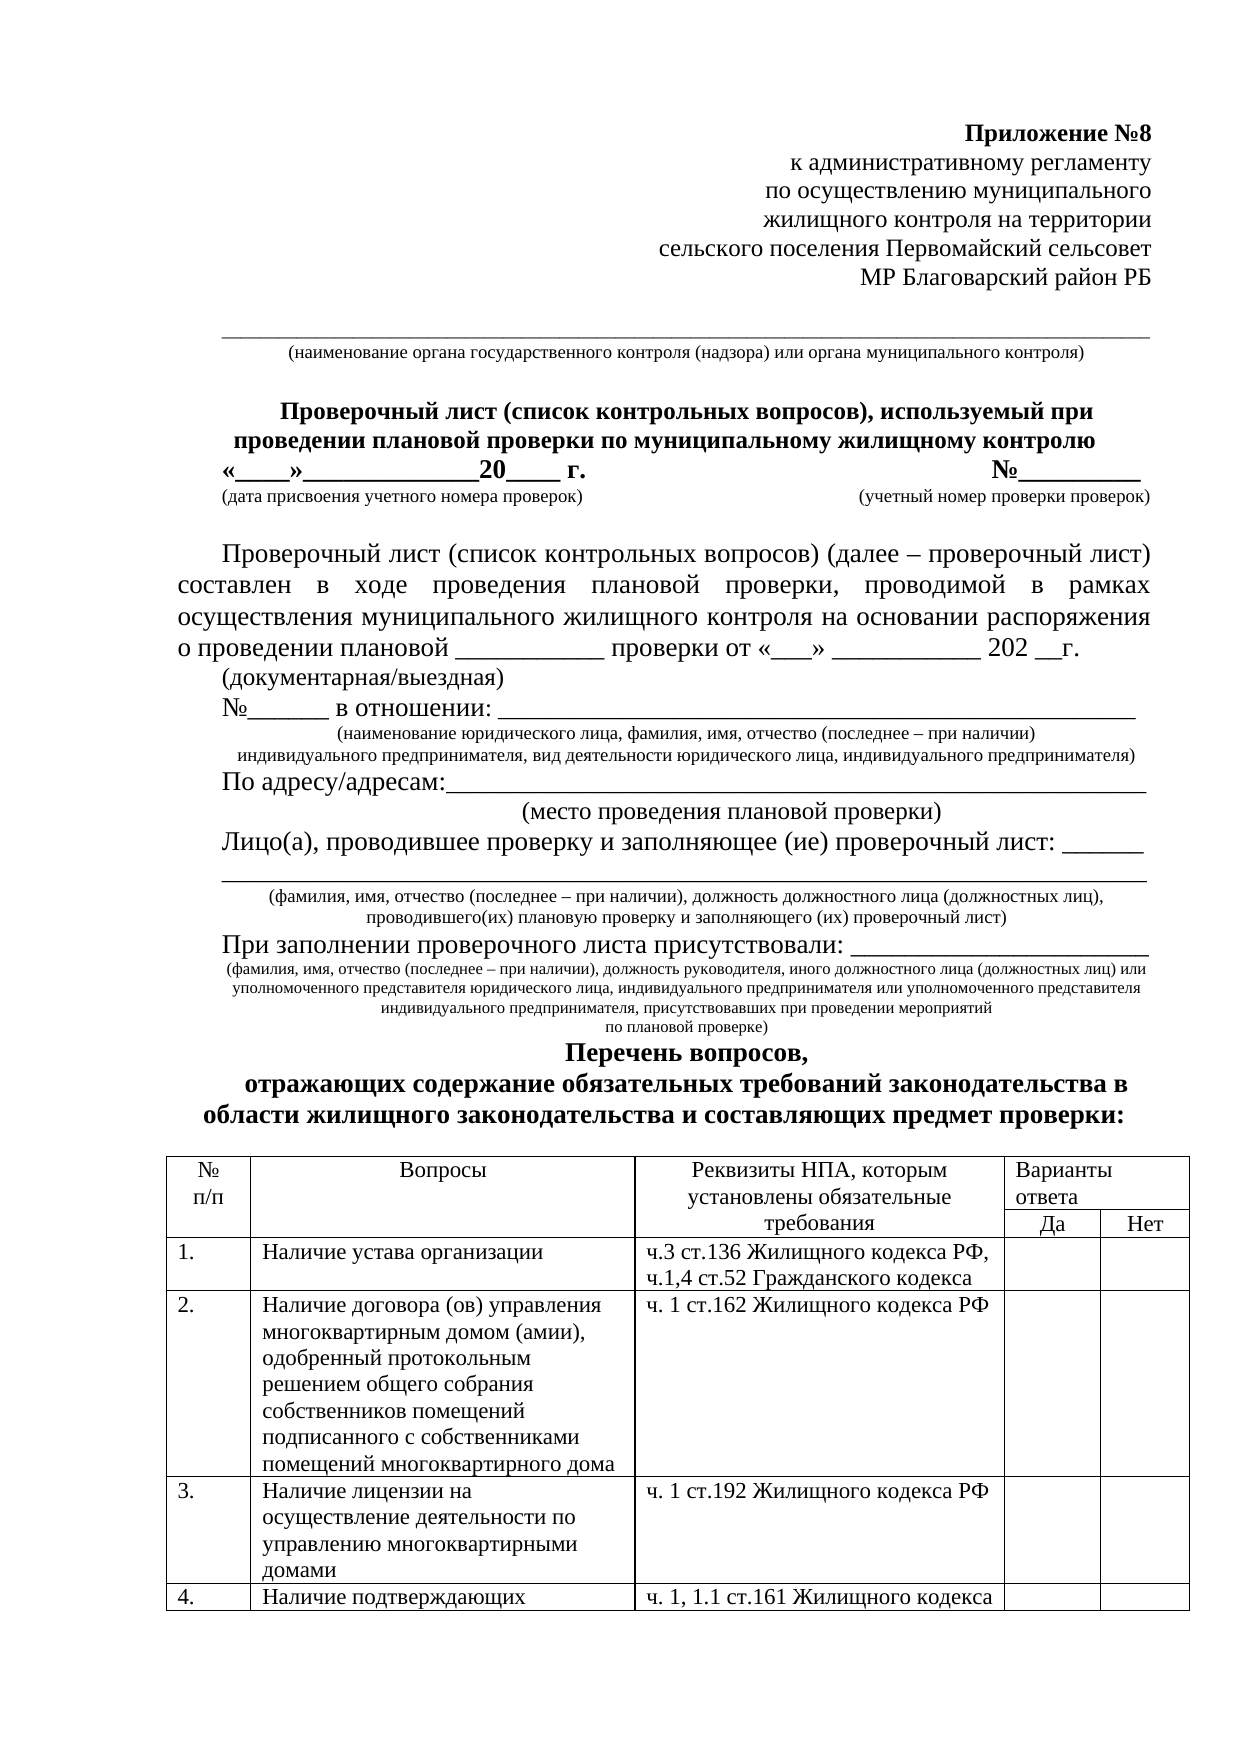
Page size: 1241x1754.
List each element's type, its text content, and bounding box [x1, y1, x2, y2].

text (фамилия, имя, отчество (последнее – при наличии), должность должностного лица (должностных лиц), [177, 885, 1152, 906]
text жилищного контроля на территории [177, 204, 1152, 233]
table_cell [1005, 1291, 1100, 1476]
table_cell 2. [167, 1291, 250, 1476]
table_cell Нет [1101, 1210, 1189, 1237]
table_cell Наличие лицензии на осуществление деятельности по управлению многоквартирными домами [251, 1477, 634, 1582]
table_cell [1005, 1477, 1100, 1582]
text Лицо(а), проводившее проверку и заполняющее (ие) проверочный лист: ______ [177, 825, 1152, 856]
text ___________________________________________________________________________________________________ [177, 319, 1152, 341]
table_cell 4. [167, 1584, 250, 1610]
text (документарная/выездная) [177, 662, 1152, 691]
table_header Вопросы [251, 1157, 634, 1237]
text по плановой проверке) [177, 1017, 1152, 1036]
table_cell Да [1005, 1210, 1100, 1237]
text индивидуального предпринимателя, присутствовавших при проведении мероприятий [177, 997, 1152, 1017]
table_cell [1101, 1584, 1189, 1610]
text к административному регламенту [177, 147, 1152, 176]
table_cell ч. 1 ст.162 Жилищного кодекса РФ [636, 1291, 1004, 1476]
text (дата присвоения учетного номера проверок) (учетный номер проверки проверок) [177, 485, 1152, 506]
text По адресу/адресам:________________________________________________________ [177, 765, 1152, 796]
table_cell [1101, 1291, 1189, 1476]
text сельского поселения Первомайский сельсовет [177, 233, 1152, 262]
text «____»_____________20____ г. №_________ [177, 453, 1152, 485]
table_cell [251, 1584, 634, 1610]
text __________________________________________________________________________ [177, 856, 1152, 885]
table_cell [1101, 1477, 1189, 1582]
table_cell Наличие договора (ов) управления многоквартирным домом (амии), одобренный протокольным решением общего собрания собственников помещений подписанного с собственниками помещений многоквартирного дома [251, 1291, 634, 1476]
table_cell ч.3 ст.136 Жилищного кодекса РФ, ч.1,4 ст.52 Гражданского кодекса [636, 1238, 1004, 1290]
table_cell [636, 1584, 1004, 1610]
table_header Варианты ответа [1005, 1157, 1189, 1209]
text Приложение №8 [177, 118, 1152, 147]
text При заполнении проверочного листа присутствовали: ______________________ [177, 928, 1152, 959]
text уполномоченного представителя юридического лица, индивидуального предпринимателя или уполномоченного представителя [177, 978, 1152, 997]
text Перечень вопросов, [177, 1036, 1152, 1067]
table_cell [1005, 1238, 1100, 1290]
table_cell ч. 1 ст.192 Жилищного кодекса РФ [636, 1477, 1004, 1582]
text индивидуального предпринимателя, вид деятельности юридического лица, индивидуального предпринимателя) [177, 743, 1152, 765]
table_cell 3. [167, 1477, 250, 1582]
table_header Реквизиты НПА, которым установлены обязательные требования [636, 1157, 1004, 1237]
text Проверочный лист (список контрольных вопросов) (далее – проверочный лист) составлен в ходе проведения плановой проверки, проводимой в рамках осуществления муниципального жилищного контроля на основании распоряжения о проведении плановой ___________ проверки от «___» ___________ 202 __г. [177, 537, 1152, 662]
text по осуществлению муниципального [177, 176, 1152, 204]
text (фамилия, имя, отчество (последнее – при наличии), должность руководителя, иного должностного лица (должностных лиц) или [177, 959, 1152, 978]
text (наименование органа государственного контроля (надзора) или органа муниципального контроля) [177, 341, 1152, 362]
text проводившего(их) плановую проверку и заполняющего (их) проверочный лист) [177, 906, 1152, 928]
text №______ в отношении: ___________________________________________________ [177, 691, 1152, 722]
table_header № п/п [167, 1157, 250, 1237]
table_cell 1. [167, 1238, 250, 1290]
text отражающих содержание обязательных требований законодательства в области жилищного законодательства и составляющих предмет проверки: [177, 1067, 1152, 1129]
table_cell [1101, 1238, 1189, 1290]
text (наименование юридического лица, фамилия, имя, отчество (последнее – при наличии) [177, 722, 1152, 743]
table_cell [1005, 1584, 1100, 1610]
table_cell Наличие устава организации [251, 1238, 634, 1290]
text Проверочный лист (список контрольных вопросов), используемый при проведении плановой проверки по муниципальному жилищному контролю [177, 396, 1152, 453]
text МР Благоварский район РБ [177, 262, 1152, 291]
text (место проведения плановой проверки) [177, 796, 1152, 825]
